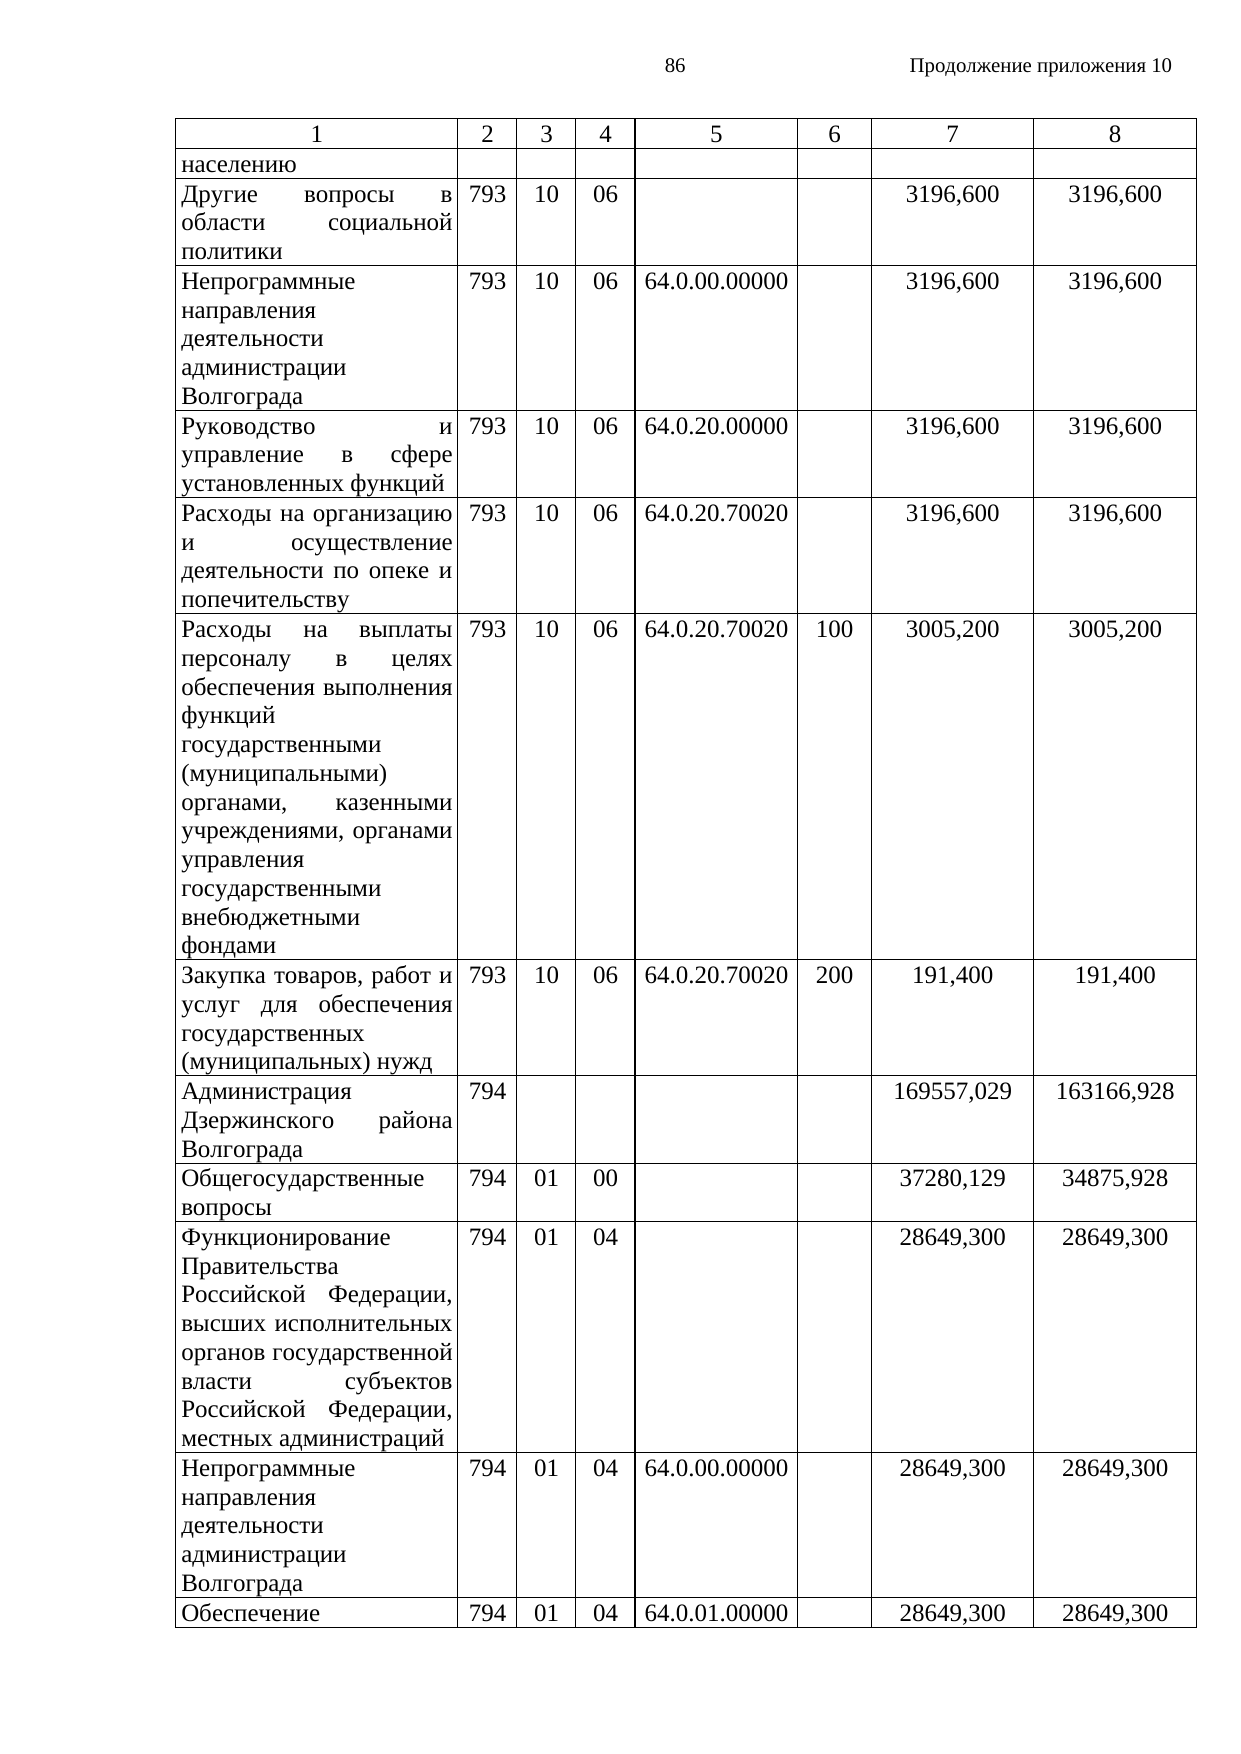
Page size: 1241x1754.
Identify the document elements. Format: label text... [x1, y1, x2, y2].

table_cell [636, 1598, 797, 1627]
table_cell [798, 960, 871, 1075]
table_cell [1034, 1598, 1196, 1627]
table_header 1 [176, 119, 457, 148]
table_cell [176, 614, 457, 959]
table_header 8 [1034, 119, 1196, 148]
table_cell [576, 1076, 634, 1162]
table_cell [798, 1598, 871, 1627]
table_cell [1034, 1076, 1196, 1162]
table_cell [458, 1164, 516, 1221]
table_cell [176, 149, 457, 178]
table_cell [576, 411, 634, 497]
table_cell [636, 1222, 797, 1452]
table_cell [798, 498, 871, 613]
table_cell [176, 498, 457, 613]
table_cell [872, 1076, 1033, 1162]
table_header 4 [576, 119, 634, 148]
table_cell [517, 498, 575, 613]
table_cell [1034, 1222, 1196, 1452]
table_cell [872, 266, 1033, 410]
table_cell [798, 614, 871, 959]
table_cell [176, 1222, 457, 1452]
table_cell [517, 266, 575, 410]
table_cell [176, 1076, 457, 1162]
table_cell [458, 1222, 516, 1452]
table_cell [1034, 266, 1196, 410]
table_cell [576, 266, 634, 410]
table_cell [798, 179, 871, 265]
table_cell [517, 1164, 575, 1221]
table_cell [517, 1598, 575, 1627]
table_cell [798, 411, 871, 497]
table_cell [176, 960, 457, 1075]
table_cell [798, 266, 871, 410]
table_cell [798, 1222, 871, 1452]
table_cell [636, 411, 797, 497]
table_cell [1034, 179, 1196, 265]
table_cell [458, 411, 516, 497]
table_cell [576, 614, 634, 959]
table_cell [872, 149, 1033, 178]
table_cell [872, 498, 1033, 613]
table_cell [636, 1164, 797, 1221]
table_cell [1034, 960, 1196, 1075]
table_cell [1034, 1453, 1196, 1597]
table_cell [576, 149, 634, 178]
table_header 3 [517, 119, 575, 148]
table_header 7 [872, 119, 1033, 148]
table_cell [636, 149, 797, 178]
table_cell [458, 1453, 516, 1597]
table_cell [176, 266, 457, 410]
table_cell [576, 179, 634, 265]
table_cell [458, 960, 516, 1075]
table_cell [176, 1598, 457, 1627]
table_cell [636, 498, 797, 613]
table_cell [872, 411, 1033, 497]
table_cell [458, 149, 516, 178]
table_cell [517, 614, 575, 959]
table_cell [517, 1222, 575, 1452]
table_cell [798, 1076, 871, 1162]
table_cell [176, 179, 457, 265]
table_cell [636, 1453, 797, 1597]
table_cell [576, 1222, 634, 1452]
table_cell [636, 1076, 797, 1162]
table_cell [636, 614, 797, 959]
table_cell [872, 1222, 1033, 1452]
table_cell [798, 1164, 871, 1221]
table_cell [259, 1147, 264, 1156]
table_header 6 [798, 119, 871, 148]
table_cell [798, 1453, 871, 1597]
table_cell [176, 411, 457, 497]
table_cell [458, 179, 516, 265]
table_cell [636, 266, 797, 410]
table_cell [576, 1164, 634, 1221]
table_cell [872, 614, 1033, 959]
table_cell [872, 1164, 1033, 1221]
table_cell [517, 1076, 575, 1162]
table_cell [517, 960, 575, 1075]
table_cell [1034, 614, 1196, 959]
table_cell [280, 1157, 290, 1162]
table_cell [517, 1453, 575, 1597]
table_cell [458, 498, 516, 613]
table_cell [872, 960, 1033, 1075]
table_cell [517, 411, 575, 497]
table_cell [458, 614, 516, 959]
table_header 5 [636, 119, 797, 148]
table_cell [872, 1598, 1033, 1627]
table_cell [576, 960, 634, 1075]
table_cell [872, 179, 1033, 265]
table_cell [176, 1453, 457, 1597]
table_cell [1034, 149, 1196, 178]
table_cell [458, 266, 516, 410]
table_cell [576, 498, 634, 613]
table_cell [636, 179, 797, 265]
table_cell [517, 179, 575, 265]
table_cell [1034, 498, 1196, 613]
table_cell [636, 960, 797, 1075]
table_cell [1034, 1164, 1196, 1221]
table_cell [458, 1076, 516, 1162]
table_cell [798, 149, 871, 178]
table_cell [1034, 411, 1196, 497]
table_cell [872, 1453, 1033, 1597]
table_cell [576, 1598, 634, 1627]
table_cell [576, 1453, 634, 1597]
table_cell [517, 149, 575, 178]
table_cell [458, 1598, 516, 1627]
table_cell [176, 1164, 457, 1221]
table_header 2 [458, 119, 516, 148]
